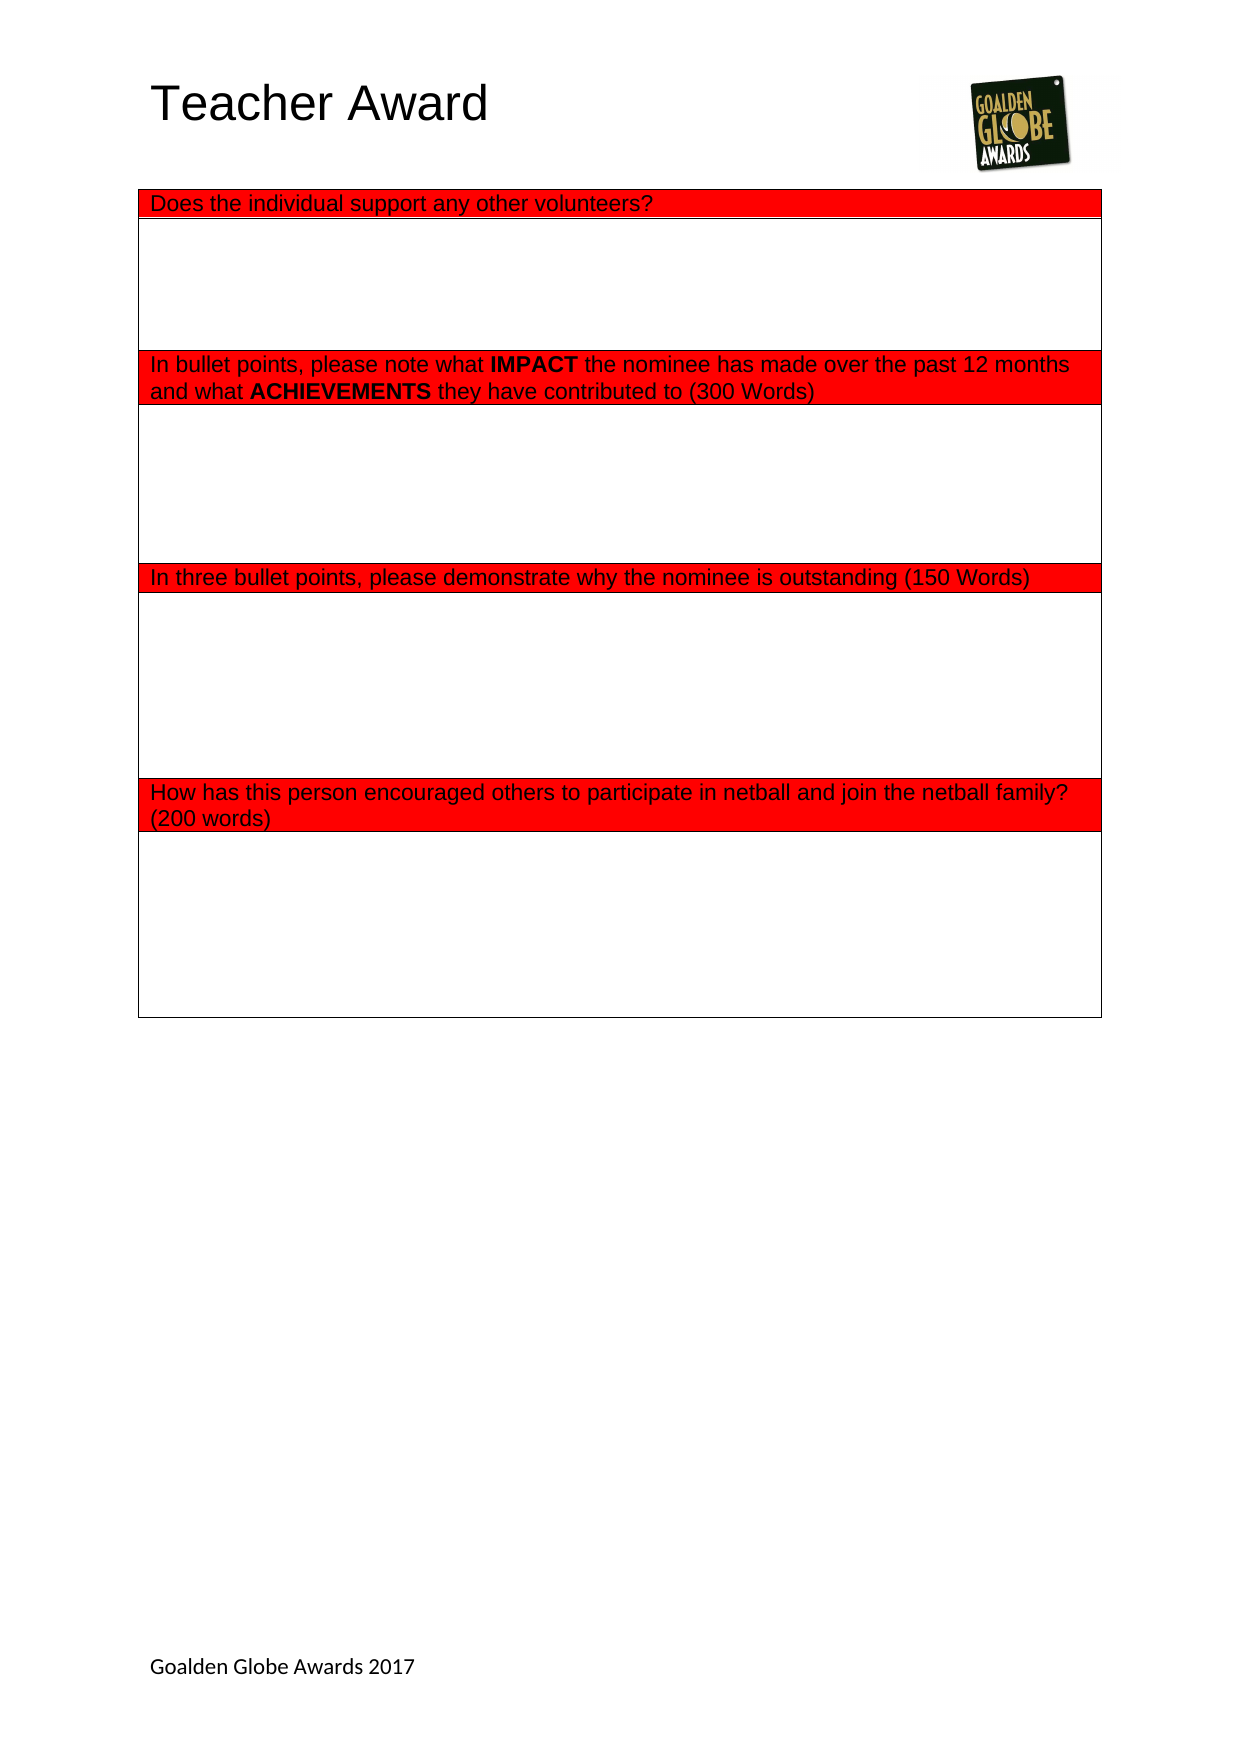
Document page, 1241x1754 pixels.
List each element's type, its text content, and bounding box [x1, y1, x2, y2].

table_header Does the individual support any other volunteers? [139, 190, 1101, 217]
table_cell In bullet points, please note what IMPACT the nominee has made over the past 12 months and what ACHIEVEMENTS they have contributed to (300 Words) [139, 351, 1101, 404]
picture [919, 75, 1121, 173]
table_cell In three bullet points, please demonstrate why the nominee is outstanding (150 Words) [139, 564, 1101, 592]
table_cell [139, 405, 1101, 563]
table_cell [139, 219, 1101, 350]
table_cell [139, 593, 1101, 777]
table_cell [139, 832, 1101, 1017]
table_cell How has this person encouraged others to participate in netball and join the netball family? (200 words) [139, 779, 1101, 831]
